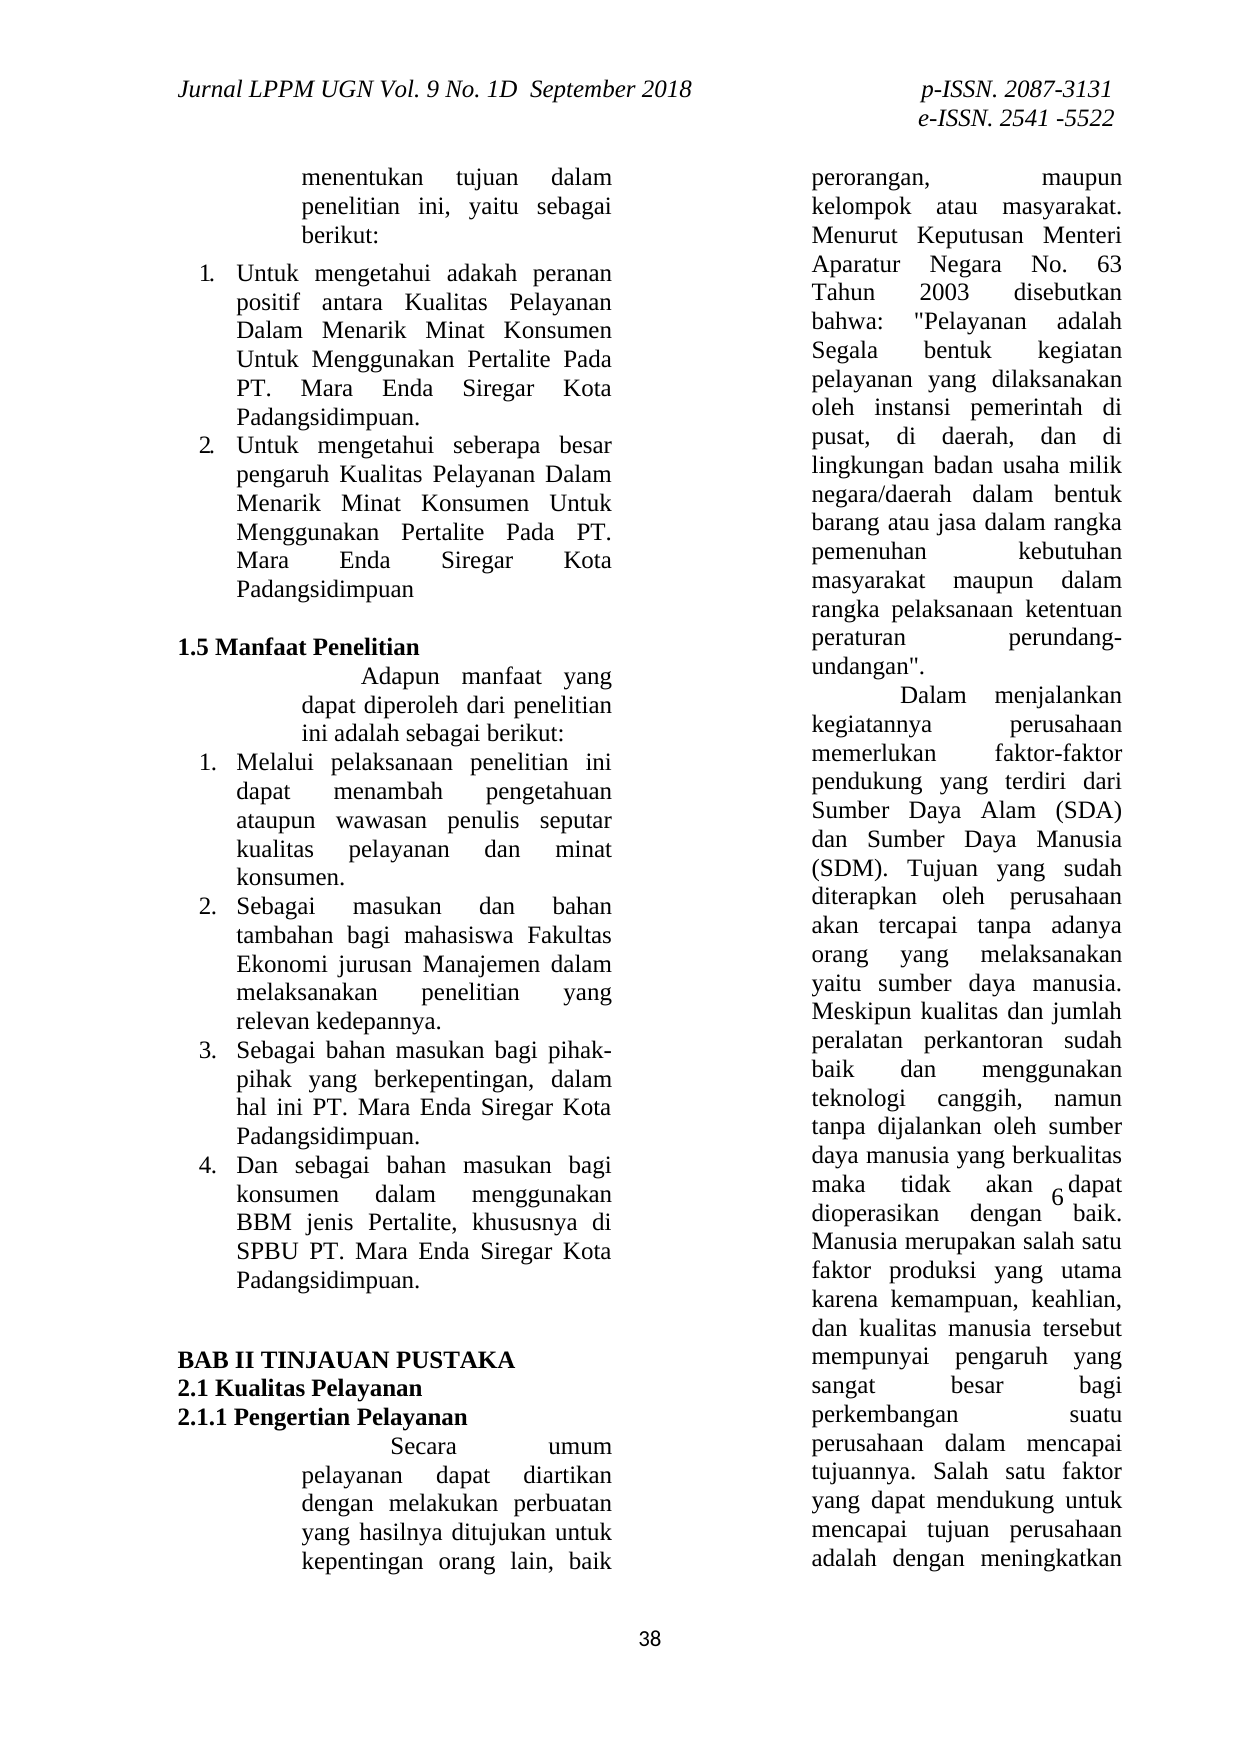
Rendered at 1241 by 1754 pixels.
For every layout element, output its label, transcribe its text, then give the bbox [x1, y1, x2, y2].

text Adapun manfaat yang dapat diperoleh dari penelitian ini adalah sebagai berikut: [301, 661, 612, 747]
subtitle 1.5 Manfaat Penelitian [177, 632, 612, 661]
subtitle BAB II TINJAUAN PUSTAKA [177, 1345, 605, 1373]
list Untuk mengetahui seberapa besar pengaruh Kualitas Pelayanan Dalam Menarik Minat Konsumen Untuk Menggunakan Pertalite Pada PT. Mara Enda Siregar Kota Padangsidimpuan [199, 431, 612, 603]
list Melalui pelaksanaan penelitian ini dapat menambah pengetahuan ataupun wawasan penulis seputar kualitas pelayanan dan minat konsumen. [199, 747, 612, 891]
list Untuk mengetahui adakah peranan positif antara Kualitas Pelayanan Dalam Menarik Minat Konsumen Untuk Menggunakan Pertalite Pada PT. Mara Enda Siregar Kota Padangsidimpuan. [199, 258, 612, 431]
text Secara umum pelayanan dapat diartikan dengan melakukan perbuatan yang hasilnya ditujukan untuk kepentingan orang lain, baik perorangan, maupun kelompok atau masyarakat. Menurut Keputusan Menteri Aparatur Negara No. 63 Tahun 2003 disebutkan bahwa: "Pelayanan adalah Segala bentuk kegiatan pelayanan yang dilaksanakan oleh instansi pemerintah di pusat, di daerah, dan di lingkungan badan usaha milik negara/daerah dalam bentuk barang atau jasa dalam rangka pemenuhan kebutuhan masyarakat maupun dalam rangka pelaksanaan ketentuan peraturan perundang-undangan". [301, 1431, 612, 1575]
subtitle 2.1 Kualitas Pelayanan [177, 1373, 605, 1402]
text Secara umum pelayanan dapat diartikan dengan melakukan perbuatan yang hasilnya ditujukan untuk kepentingan orang lain, baik perorangan, maupun kelompok atau masyarakat. Menurut Keputusan Menteri Aparatur Negara No. 63 Tahun 2003 disebutkan bahwa: "Pelayanan adalah Segala bentuk kegiatan pelayanan yang dilaksanakan oleh instansi pemerintah di pusat, di daerah, dan di lingkungan badan usaha milik negara/daerah dalam bentuk barang atau jasa dalam rangka pemenuhan kebutuhan masyarakat maupun dalam rangka pelaksanaan ketentuan peraturan perundang-undangan". [811, 162, 1122, 680]
list Dan sebagai bahan masukan bagi konsumen dalam menggunakan BBM jenis Pertalite, khususnya di SPBU PT. Mara Enda Siregar Kota Padangsidimpuan. [199, 1150, 612, 1294]
list Sebagai masukan dan bahan tambahan bagi mahasiswa Fakultas Ekonomi jurusan Manajemen dalam melaksanakan penelitian yang relevan kedepannya. [199, 891, 612, 1035]
subtitle 2.1.1 Pengertian Pelayanan [177, 1402, 605, 1431]
list Sebagai bahan masukan bagi pihak-pihak yang berkepentingan, dalam hal ini PT. Mara Enda Siregar Kota Padangsidimpuan. [199, 1035, 612, 1150]
